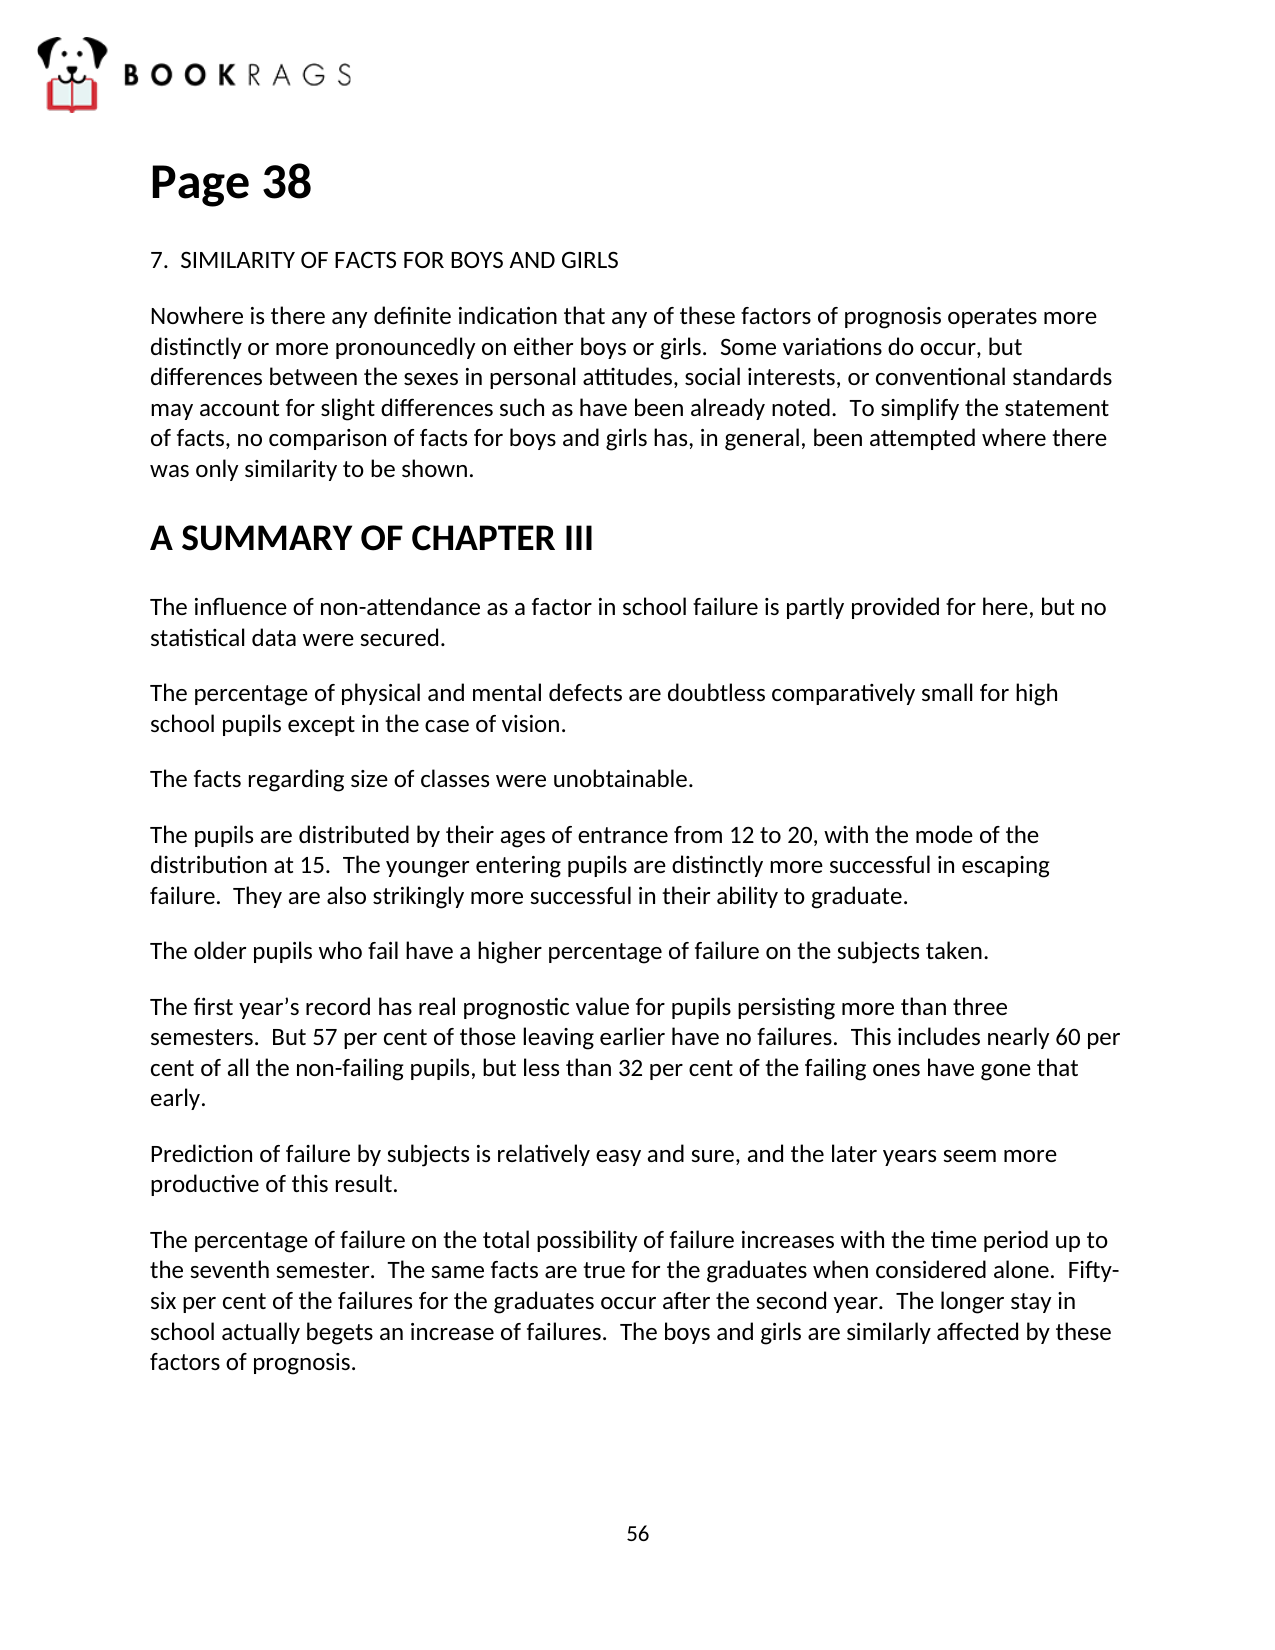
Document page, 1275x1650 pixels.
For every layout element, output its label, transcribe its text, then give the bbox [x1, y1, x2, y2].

text The influence of non-attendance as a factor in school failure is partly provided for here, but no statistical data were secured. [150, 591, 1125, 652]
text The older pupils who fail have a higher percentage of failure on the subjects taken. [150, 936, 1125, 966]
text A SUMMARY OF CHAPTER III [150, 514, 1125, 560]
text The first year’s record has real prognostic value for pupils persisting more than three semesters. But 57 per cent of those leaving earlier have no failures. This includes nearly 60 per cent of all the non-failing pupils, but less than 32 per cent of the failing ones have gone that early. [150, 991, 1125, 1113]
text The percentage of physical and mental defects are doubtless comparatively small for high school pupils except in the case of vision. [150, 677, 1125, 738]
text Prediction of failure by subjects is relatively easy and sure, and the later years seem more productive of this result. [150, 1138, 1125, 1199]
text The facts regarding size of classes were unobtainable. [150, 763, 1125, 794]
text Page 38 [150, 150, 1125, 211]
text The percentage of failure on the total possibility of failure increases with the time period up to the seventh semester. The same facts are true for the graduates when considered alone. Fifty-six per cent of the failures for the graduates occur after the second year. The longer stay in school actually begets an increase of failures. The boys and girls are similarly affected by these factors of prognosis. [150, 1224, 1125, 1377]
text 7. SIMILARITY OF FACTS FOR BOYS AND GIRLS [150, 244, 1125, 275]
text Nowhere is there any definite indication that any of these factors of prognosis operates more distinctly or more pronouncedly on either boys or girls. Some variations do occur, but differences between the sexes in personal attitudes, social interests, or conventional standards may account for slight differences such as have been already noted. To simplify the statement of facts, no comparison of facts for boys and girls has, in general, been attempted where there was only similarity to be shown. [150, 300, 1125, 483]
text The pupils are distributed by their ages of entrance from 12 to 20, with the mode of the distribution at 15. The younger entering pupils are distinctly more successful in escaping failure. They are also strikingly more successful in their ability to graduate. [150, 819, 1125, 911]
picture [37, 37, 351, 113]
